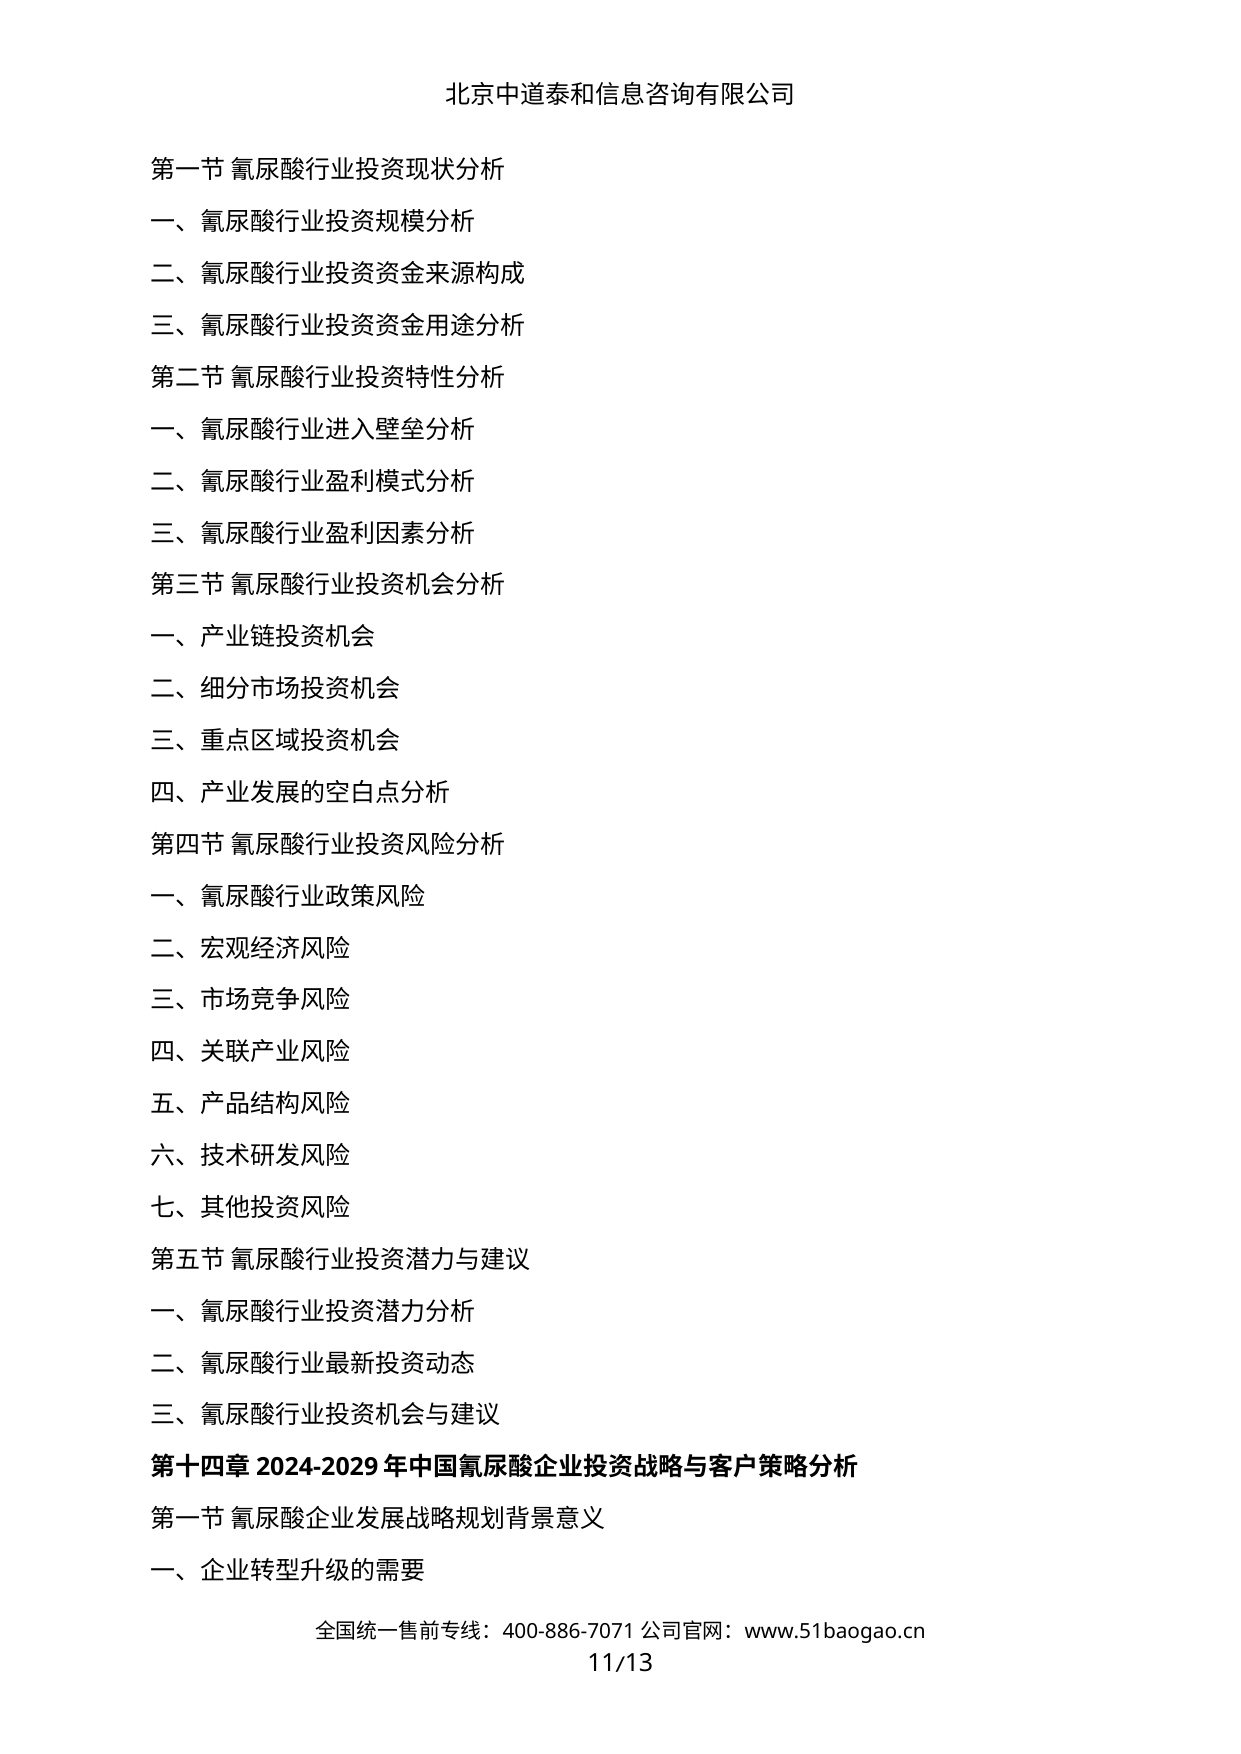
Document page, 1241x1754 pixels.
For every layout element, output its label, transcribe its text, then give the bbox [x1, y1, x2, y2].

text 二、氰尿酸行业盈利模式分析 [150, 461, 1090, 497]
text 五、产品结构风险 [150, 1084, 1090, 1120]
text 四、关联产业风险 [150, 1032, 1090, 1068]
text 一、氰尿酸行业进入壁垒分析 [150, 409, 1090, 446]
text 第一节 氰尿酸行业投资现状分析 [150, 150, 1090, 186]
text 三、氰尿酸行业投资机会与建议 [150, 1395, 1090, 1431]
text 第四节 氰尿酸行业投资风险分析 [150, 824, 1090, 861]
text 一、企业转型升级的需要 [150, 1551, 1090, 1587]
text 六、技术研发风险 [150, 1136, 1090, 1172]
text 二、宏观经济风险 [150, 928, 1090, 964]
text 三、氰尿酸行业投资资金用途分析 [150, 306, 1090, 342]
text 三、市场竞争风险 [150, 980, 1090, 1016]
text 一、产业链投资机会 [150, 617, 1090, 653]
text 一、氰尿酸行业政策风险 [150, 876, 1090, 912]
text 二、细分市场投资机会 [150, 669, 1090, 705]
text 二、氰尿酸行业最新投资动态 [150, 1343, 1090, 1379]
text 一、氰尿酸行业投资潜力分析 [150, 1291, 1090, 1327]
text 七、其他投资风险 [150, 1187, 1090, 1224]
text 二、氰尿酸行业投资资金来源构成 [150, 254, 1090, 290]
text 四、产业发展的空白点分析 [150, 772, 1090, 809]
text 第三节 氰尿酸行业投资机会分析 [150, 565, 1090, 601]
text 第十四章 2024-2029年中国氰尿酸企业投资战略与客户策略分析 [150, 1447, 1090, 1483]
text 一、氰尿酸行业投资规模分析 [150, 202, 1090, 238]
text 三、氰尿酸行业盈利因素分析 [150, 513, 1090, 549]
text 第一节 氰尿酸企业发展战略规划背景意义 [150, 1499, 1090, 1535]
text 三、重点区域投资机会 [150, 721, 1090, 757]
text 第二节 氰尿酸行业投资特性分析 [150, 357, 1090, 394]
text 第五节 氰尿酸行业投资潜力与建议 [150, 1239, 1090, 1276]
